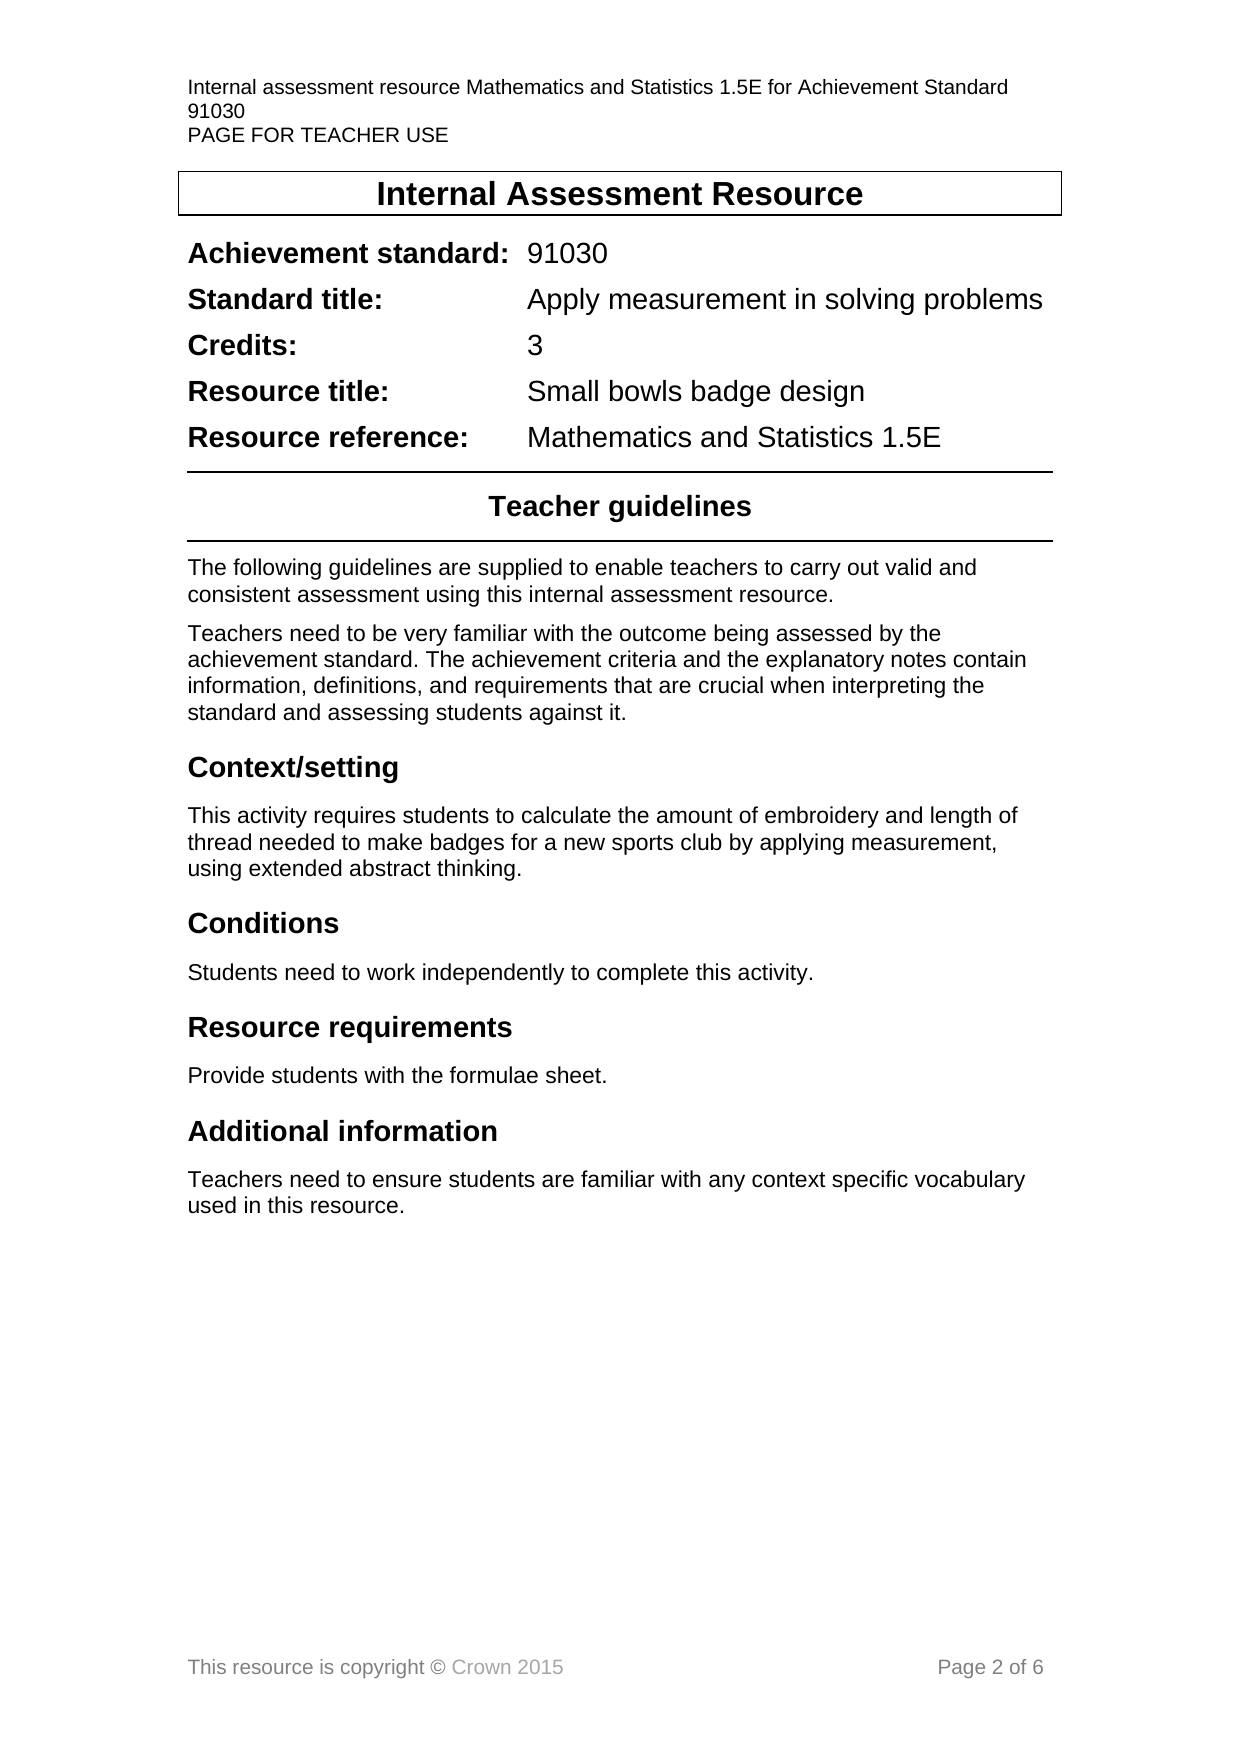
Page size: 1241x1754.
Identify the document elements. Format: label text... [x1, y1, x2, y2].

subtitle Resource requirements [187, 1010, 1053, 1043]
text Teacher guidelines [187, 473, 1053, 540]
subtitle Conditions [187, 906, 1053, 940]
text Credits: 3 [187, 328, 1053, 362]
text Provide students with the formulae sheet. [187, 1062, 1053, 1088]
text The following guidelines are supplied to enable teachers to carry out valid and consistent assessment using this internal assessment resource. [187, 554, 1053, 607]
text Teachers need to be very familiar with the outcome being assessed by the achievement standard. The achievement criteria and the explanatory notes contain information, definitions, and requirements that are crucial when interpreting the standard and assessing students against it. [187, 619, 1053, 725]
text This activity requires students to calculate the amount of embroidery and length of thread needed to make badges for a new sports club by applying measurement, using extended abstract thinking. [187, 802, 1053, 881]
text Resource title: Small bowls badge design [187, 374, 1053, 408]
text Internal Assessment Resource [179, 172, 1061, 214]
subtitle Additional information [187, 1113, 1053, 1147]
subtitle Context/setting [187, 750, 1053, 783]
text Students need to work independently to complete this activity. [187, 958, 1053, 985]
text Resource reference: Mathematics and Statistics 1.5E [187, 421, 1053, 454]
text Teachers need to ensure students are familiar with any context specific vocabulary used in this resource. [187, 1166, 1053, 1218]
text Achievement standard: 91030 [187, 236, 1053, 270]
text Standard title: Apply measurement in solving problems [187, 282, 1053, 316]
